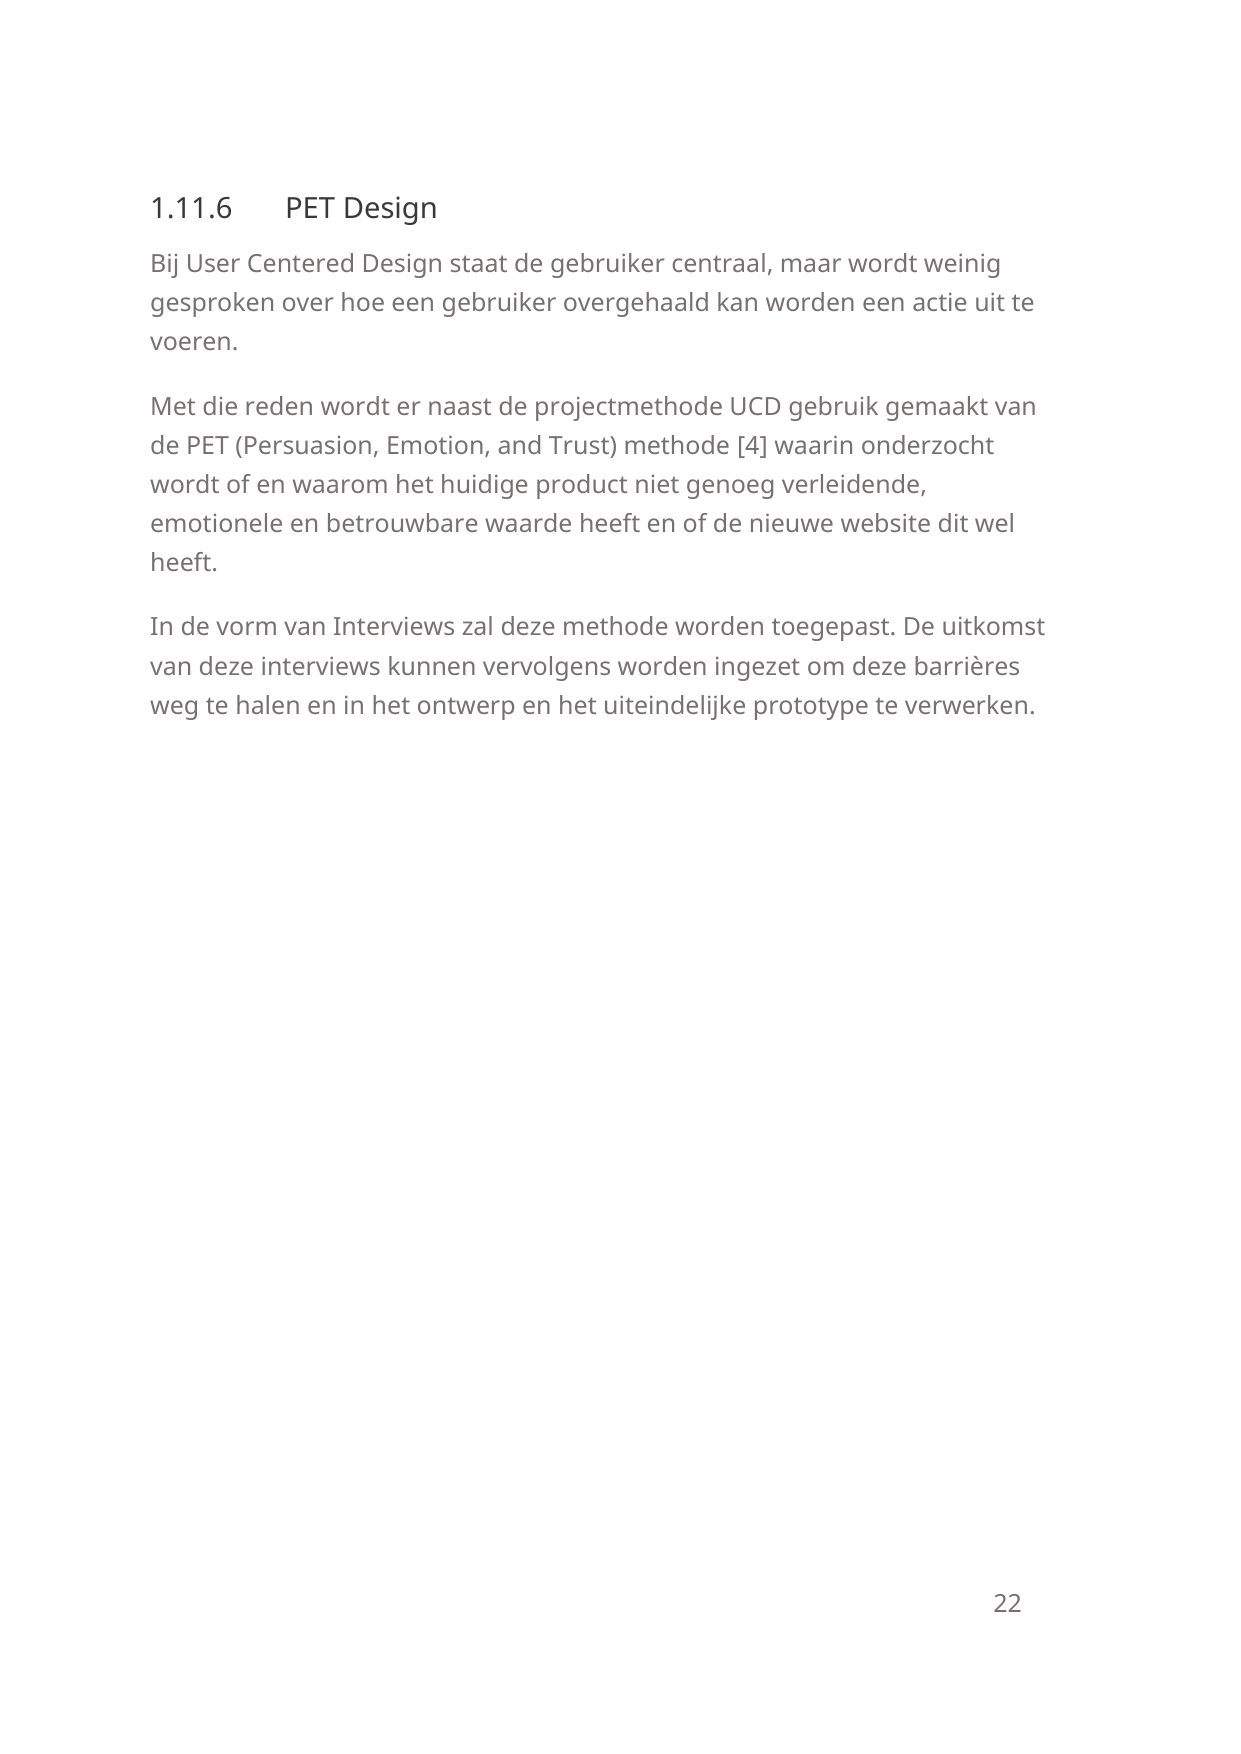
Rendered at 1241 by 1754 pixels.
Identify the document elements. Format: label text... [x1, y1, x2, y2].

subtitle PET Design [150, 187, 1053, 227]
text Bij User Centered Design staat de gebruiker centraal, maar wordt weinig gesproken over hoe een gebruiker overgehaald kan worden een actie uit te voeren. [150, 246, 1053, 358]
text In de vorm van Interviews zal deze methode worden toegepast. De uitkomst van deze interviews kunnen vervolgens worden ingezet om deze barrières weg te halen en in het ontwerp en het uiteindelijke prototype te verwerken. [150, 609, 1053, 721]
text Met die reden wordt er naast de projectmethode UCD gebruik gemaakt van de PET (Persuasion, Emotion, and Trust) methode waarin onderzocht wordt of en waarom het huidige product niet genoeg verleidende, emotionele en betrouwbare waarde heeft en of de nieuwe website dit wel heeft. [150, 388, 1053, 579]
